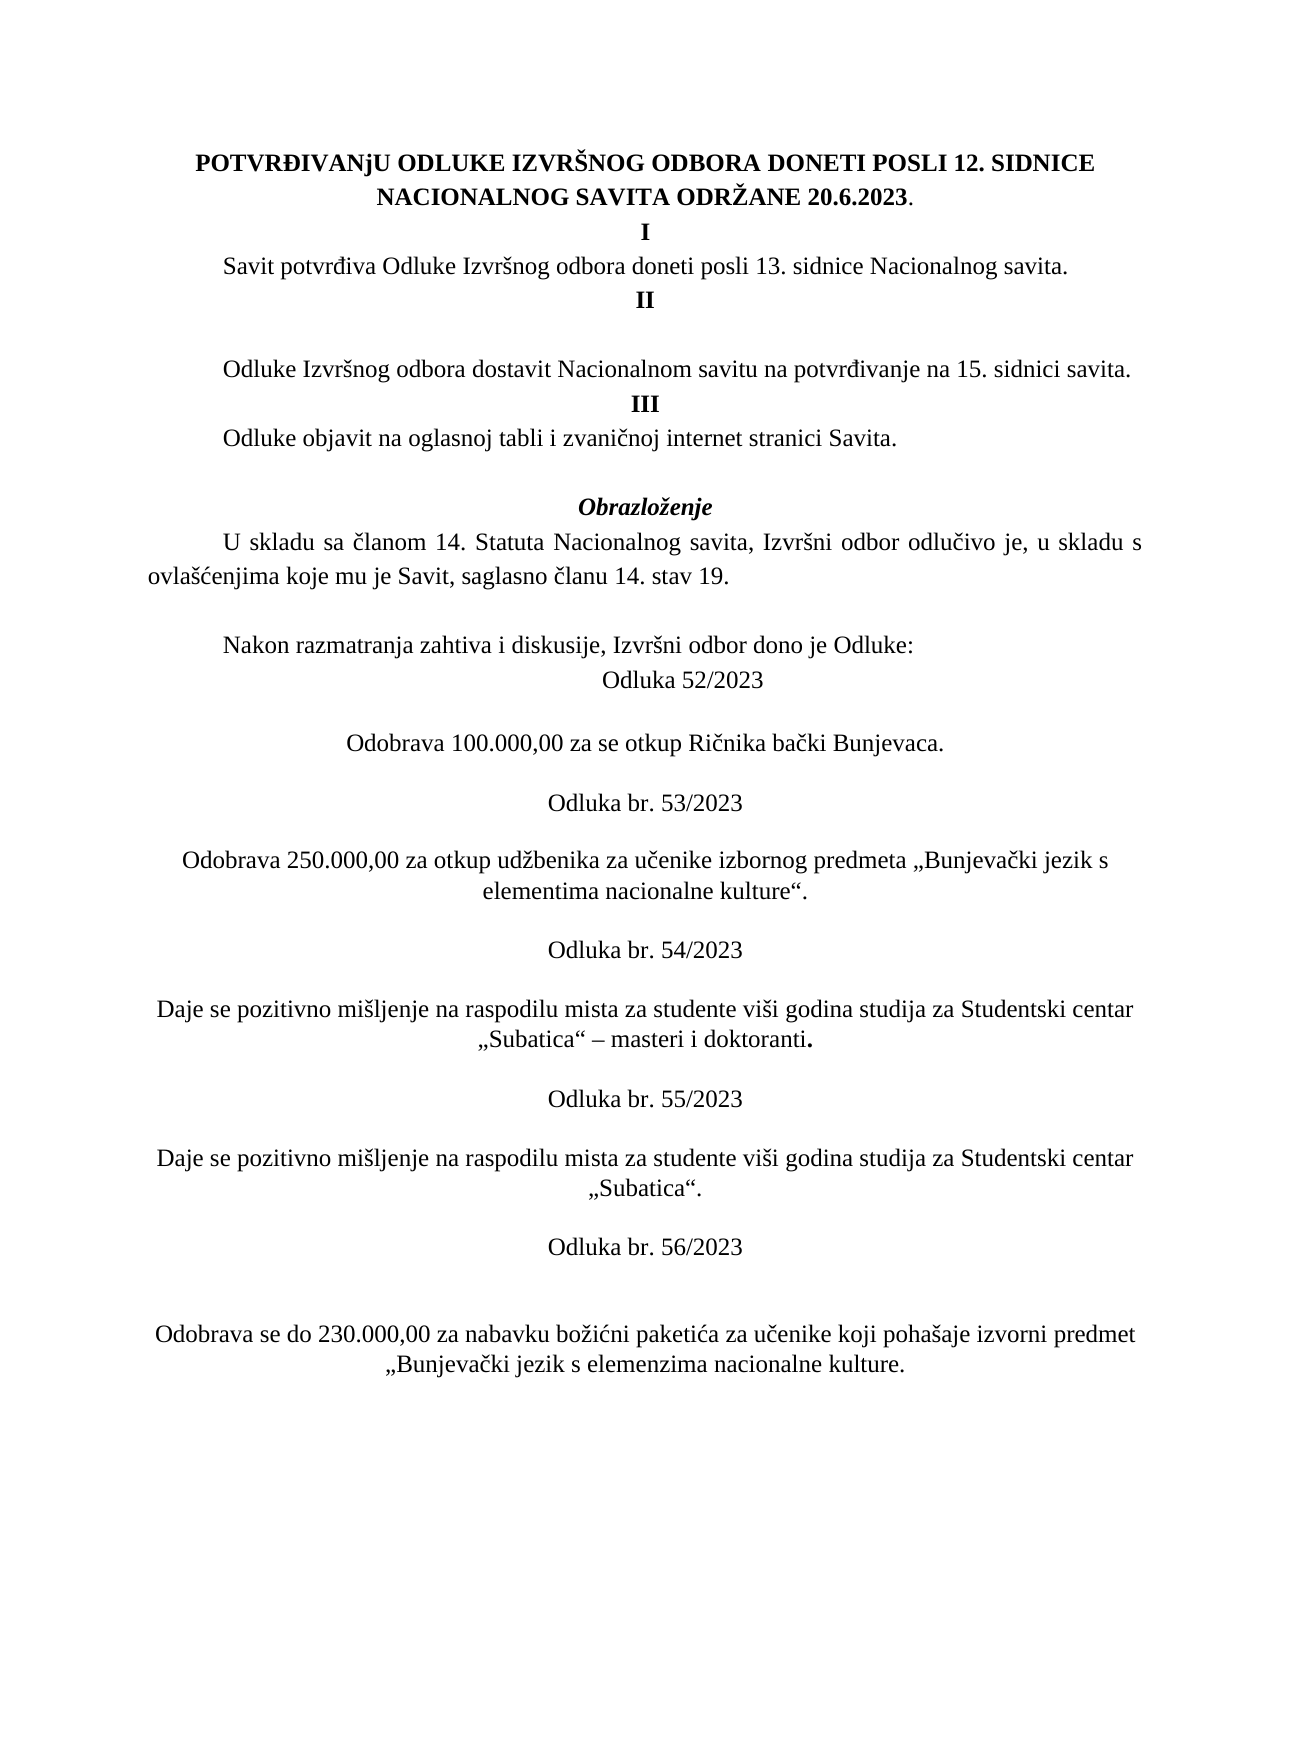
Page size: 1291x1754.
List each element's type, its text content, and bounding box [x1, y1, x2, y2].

text Odluke Izvršnog odbora dostavit Nacionalnom savitu na potvrđivanje na 15. sidnici savita. [148, 354, 1143, 383]
text U skladu sa članom 14. Statuta Nacionalnog savita, Izvršni odbor odlučivo je, u skladu s ovlašćenjima koje mu je Savit, saglasno članu 14. stav 19. [148, 527, 1143, 590]
text Odluka 52/2023 [148, 665, 1143, 693]
text Savit potvrđiva Odluke Izvršnog odbora doneti posli 13. sidnice Nacionalnog savita. [148, 251, 1143, 280]
text Nakon razmatranja zahtiva i diskusije, Izvršni odbor dono je Odluke: [148, 630, 1143, 659]
text III [148, 389, 1143, 418]
text Obrazloženje [148, 492, 1143, 521]
text Odluka br. 54/2023 [148, 935, 1143, 964]
text Daje se pozitivno mišljenje na raspodilu mista za studente viši godina studija za Studentski centar „Subatica“ – masteri i doktoranti. [148, 994, 1143, 1053]
text Odobrava 100.000,00 za se otkup Ričnika bački Bunjevaca. [148, 728, 1143, 757]
text Odobrava se do 230.000,00 za nabavku božićni paketića za učenike koji pohašaje izvorni predmet „Bunjevački jezik s elemenzima nacionalne kulture. [148, 1319, 1143, 1378]
text II [148, 286, 1143, 314]
text Odluka br. 55/2023 [148, 1084, 1143, 1112]
text Odluke objavit na oglasnoj tabli i zvaničnoj internet stranici Savita. [148, 423, 1143, 452]
text Odluka br. 53/2023 [148, 788, 1143, 816]
text Daje se pozitivno mišljenje na raspodilu mista za studente viši godina studija za Studentski centar „Subatica“. [148, 1143, 1143, 1202]
text Odluka br. 56/2023 [148, 1232, 1143, 1261]
text POTVRĐIVANјU ODLUKE IZVRŠNOG ODBORA DONETI POSLI 12. SIDNICE NACIONALNOG SAVITA ODRŽANE 20.6.2023. [148, 148, 1143, 211]
text I [148, 217, 1143, 245]
text Odobrava 250.000,00 za otkup udžbenika za učenike izbornog predmeta „Bunjevački jezik s elementima nacionalne kulture“. [148, 846, 1143, 904]
